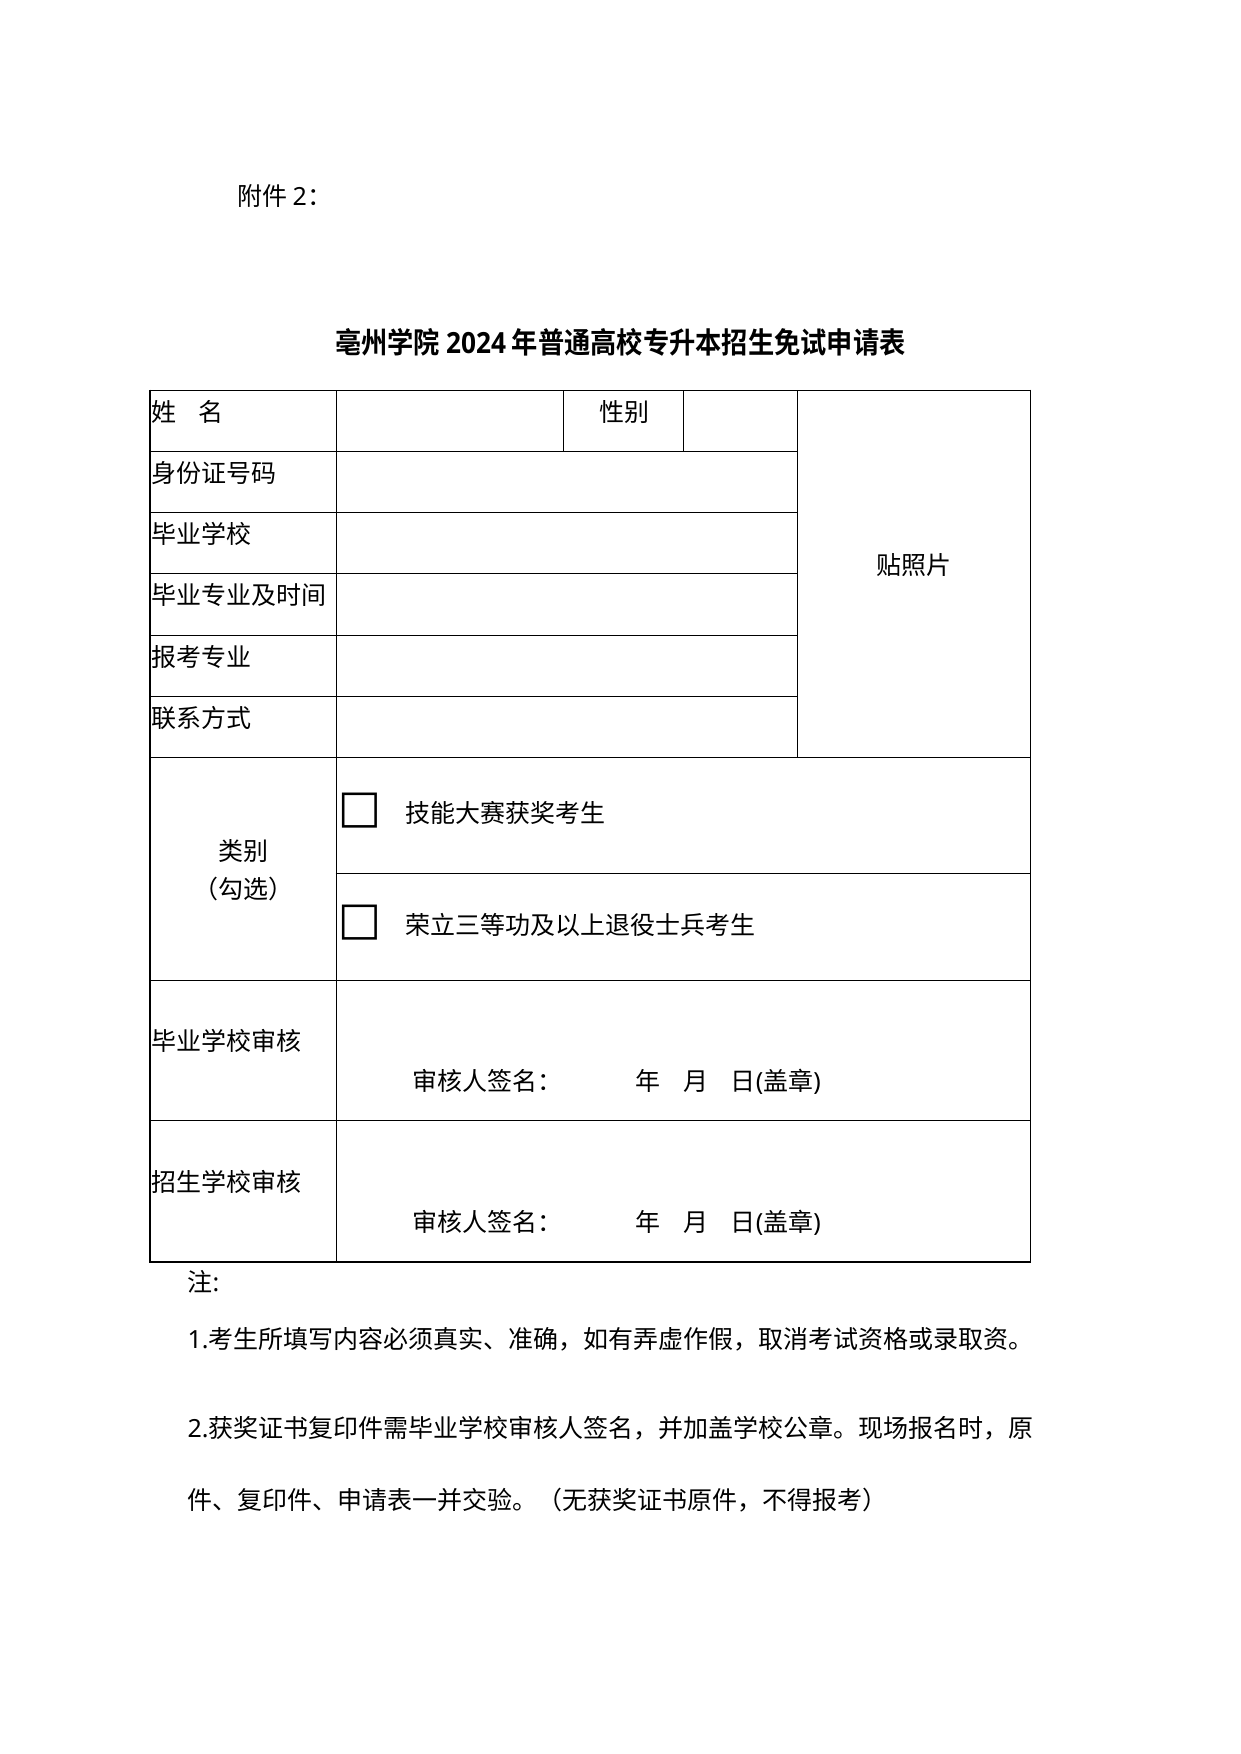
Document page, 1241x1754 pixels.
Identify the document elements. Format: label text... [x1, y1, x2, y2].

table_cell 报考专业 [151, 636, 336, 696]
table_header [337, 391, 563, 451]
table_cell 身份证号码 [151, 452, 336, 512]
text 亳州学院2024年普通高校专升本招生免试申请表 [187, 308, 1053, 373]
text 2.获奖证书复印件需毕业学校审核人签名，并加盖学校公章。现场报名时，原件、复印件、申请表一并交验。（无获奖证书原件，不得报考） [187, 1408, 1053, 1517]
text 注: [187, 1262, 1053, 1299]
table_cell 毕业专业及时间 [151, 574, 336, 634]
table_cell [337, 452, 797, 512]
table_cell 联系方式 [151, 697, 336, 757]
text 附件2： [187, 162, 1053, 227]
table_header 贴照片 [798, 391, 1030, 757]
table_header [684, 391, 797, 451]
table_header 性别 [564, 391, 683, 451]
table_cell 招生学校审核 [151, 1121, 336, 1261]
table_cell 毕业学校审核 [151, 981, 336, 1120]
table_cell 毕业学校 [151, 513, 336, 573]
table_cell □ 荣立三等功及以上退役士兵考生 [337, 874, 1030, 979]
table_cell [337, 697, 797, 757]
table_cell [337, 513, 797, 573]
table_cell 审核人签名： 年 月 日(盖章) [337, 1121, 1030, 1261]
text 1.考生所填写内容必须真实、准确，如有弄虚作假，取消考试资格或录取资。 [187, 1319, 1053, 1356]
table_cell 审核人签名： 年 月 日(盖章) [337, 981, 1030, 1120]
table_header 姓 名 [151, 391, 336, 451]
table_cell [337, 636, 797, 696]
table_cell □ 技能大赛获奖考生 [337, 758, 1030, 873]
table_cell 类别 （勾选） [151, 758, 336, 979]
table_cell [337, 574, 797, 634]
